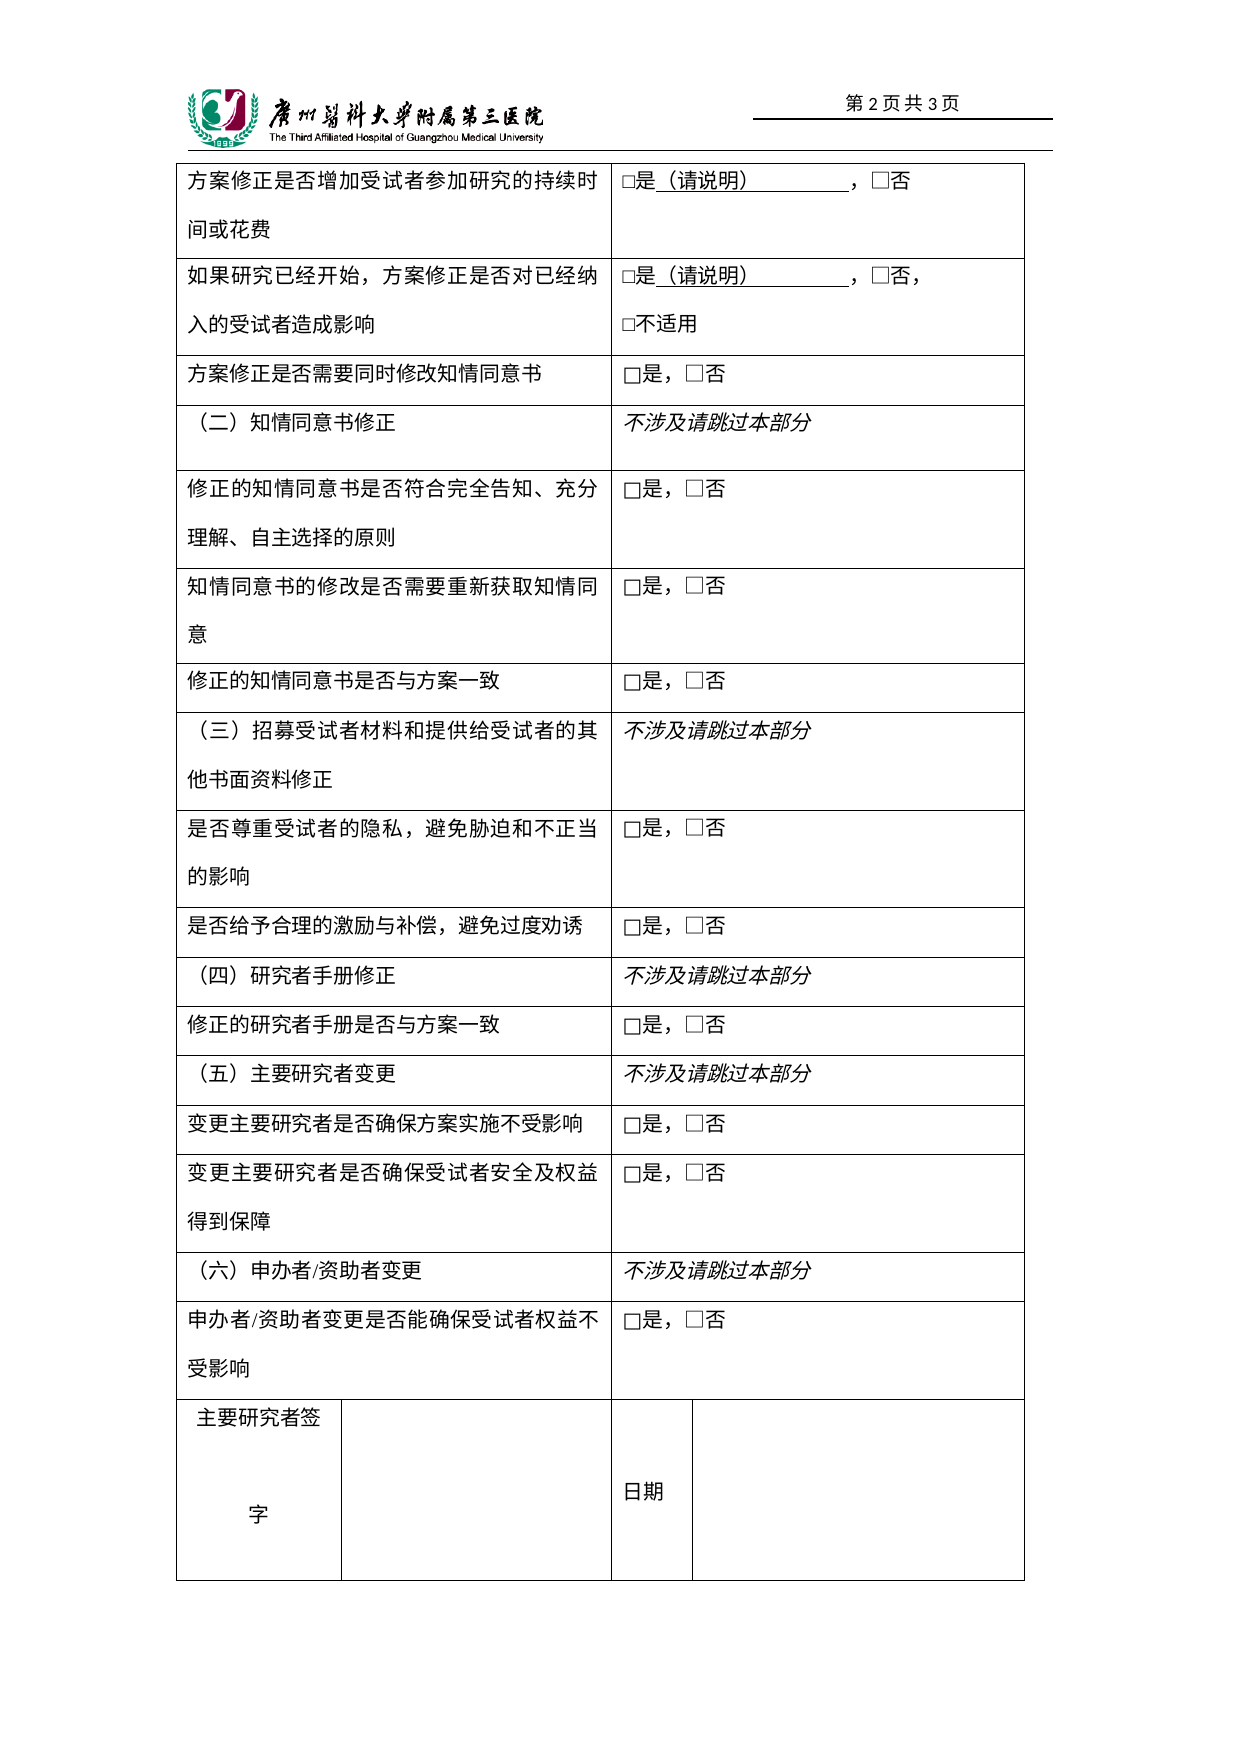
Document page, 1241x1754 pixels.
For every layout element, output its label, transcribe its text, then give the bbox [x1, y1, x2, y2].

table_cell □是（请说明） ，□否 [612, 164, 1024, 257]
table_cell 不涉及请跳过本部分 [612, 713, 1024, 809]
table_cell 方案修正是否需要同时修改知情同意书 [177, 356, 611, 404]
table_cell 不涉及请跳过本部分 [612, 1253, 1024, 1301]
table_cell □是，□否 [612, 471, 1024, 568]
table_cell 修正的知情同意书是否与方案一致 [177, 664, 611, 712]
table_cell □是，□否 [612, 356, 1024, 404]
table_cell 是否尊重受试者的隐私，避免胁迫和不正当的影响 [177, 811, 611, 907]
table_cell （六）申办者/资助者变更 [177, 1253, 611, 1301]
table_cell 不涉及请跳过本部分 [612, 958, 1024, 1006]
table_cell □是，□否 [612, 1106, 1024, 1154]
table_cell 日期 [612, 1400, 692, 1580]
table_cell 申办者/资助者变更是否能确保受试者权益不受影响 [177, 1302, 611, 1399]
table_cell [342, 1400, 611, 1580]
table_cell 变更主要研究者是否确保方案实施不受影响 [177, 1106, 611, 1154]
table_cell （四）研究者手册修正 [177, 958, 611, 1006]
table_cell （五）主要研究者变更 [177, 1056, 611, 1105]
table_cell □是，□否 [612, 569, 1024, 662]
table_cell □是，□否 [612, 1007, 1024, 1055]
table_cell （三）招募受试者材料和提供给受试者的其他书面资料修正 [177, 713, 611, 809]
table_cell □是，□否 [612, 1302, 1024, 1399]
table_cell □是，□否 [612, 908, 1024, 957]
table_cell 是否给予合理的激励与补偿，避免过度劝诱 [177, 908, 611, 957]
table_cell 主要研究者签字 [177, 1400, 341, 1580]
table_cell 修正的研究者手册是否与方案一致 [177, 1007, 611, 1055]
table_cell [693, 1400, 1024, 1580]
table_cell 如果研究已经开始，方案修正是否对已经纳入的受试者造成影响 [177, 259, 611, 355]
table_cell □是，□否 [612, 664, 1024, 712]
table_cell □是，□否 [612, 811, 1024, 907]
table_cell □是（请说明） ，□否， □不适用 [612, 259, 1024, 355]
table_cell □是，□否 [612, 1155, 1024, 1252]
table_cell 不涉及请跳过本部分 [612, 1056, 1024, 1105]
table_cell 知情同意书的修改是否需要重新获取知情同意 [177, 569, 611, 662]
table_cell （二）知情同意书修正 [177, 406, 611, 470]
table_cell 不涉及请跳过本部分 [612, 406, 1024, 470]
table_cell 方案修正是否增加受试者参加研究的持续时间或花费 [177, 164, 611, 257]
table_cell 修正的知情同意书是否符合完全告知、充分理解、自主选择的原则 [177, 471, 611, 568]
table_cell 变更主要研究者是否确保受试者安全及权益得到保障 [177, 1155, 611, 1252]
